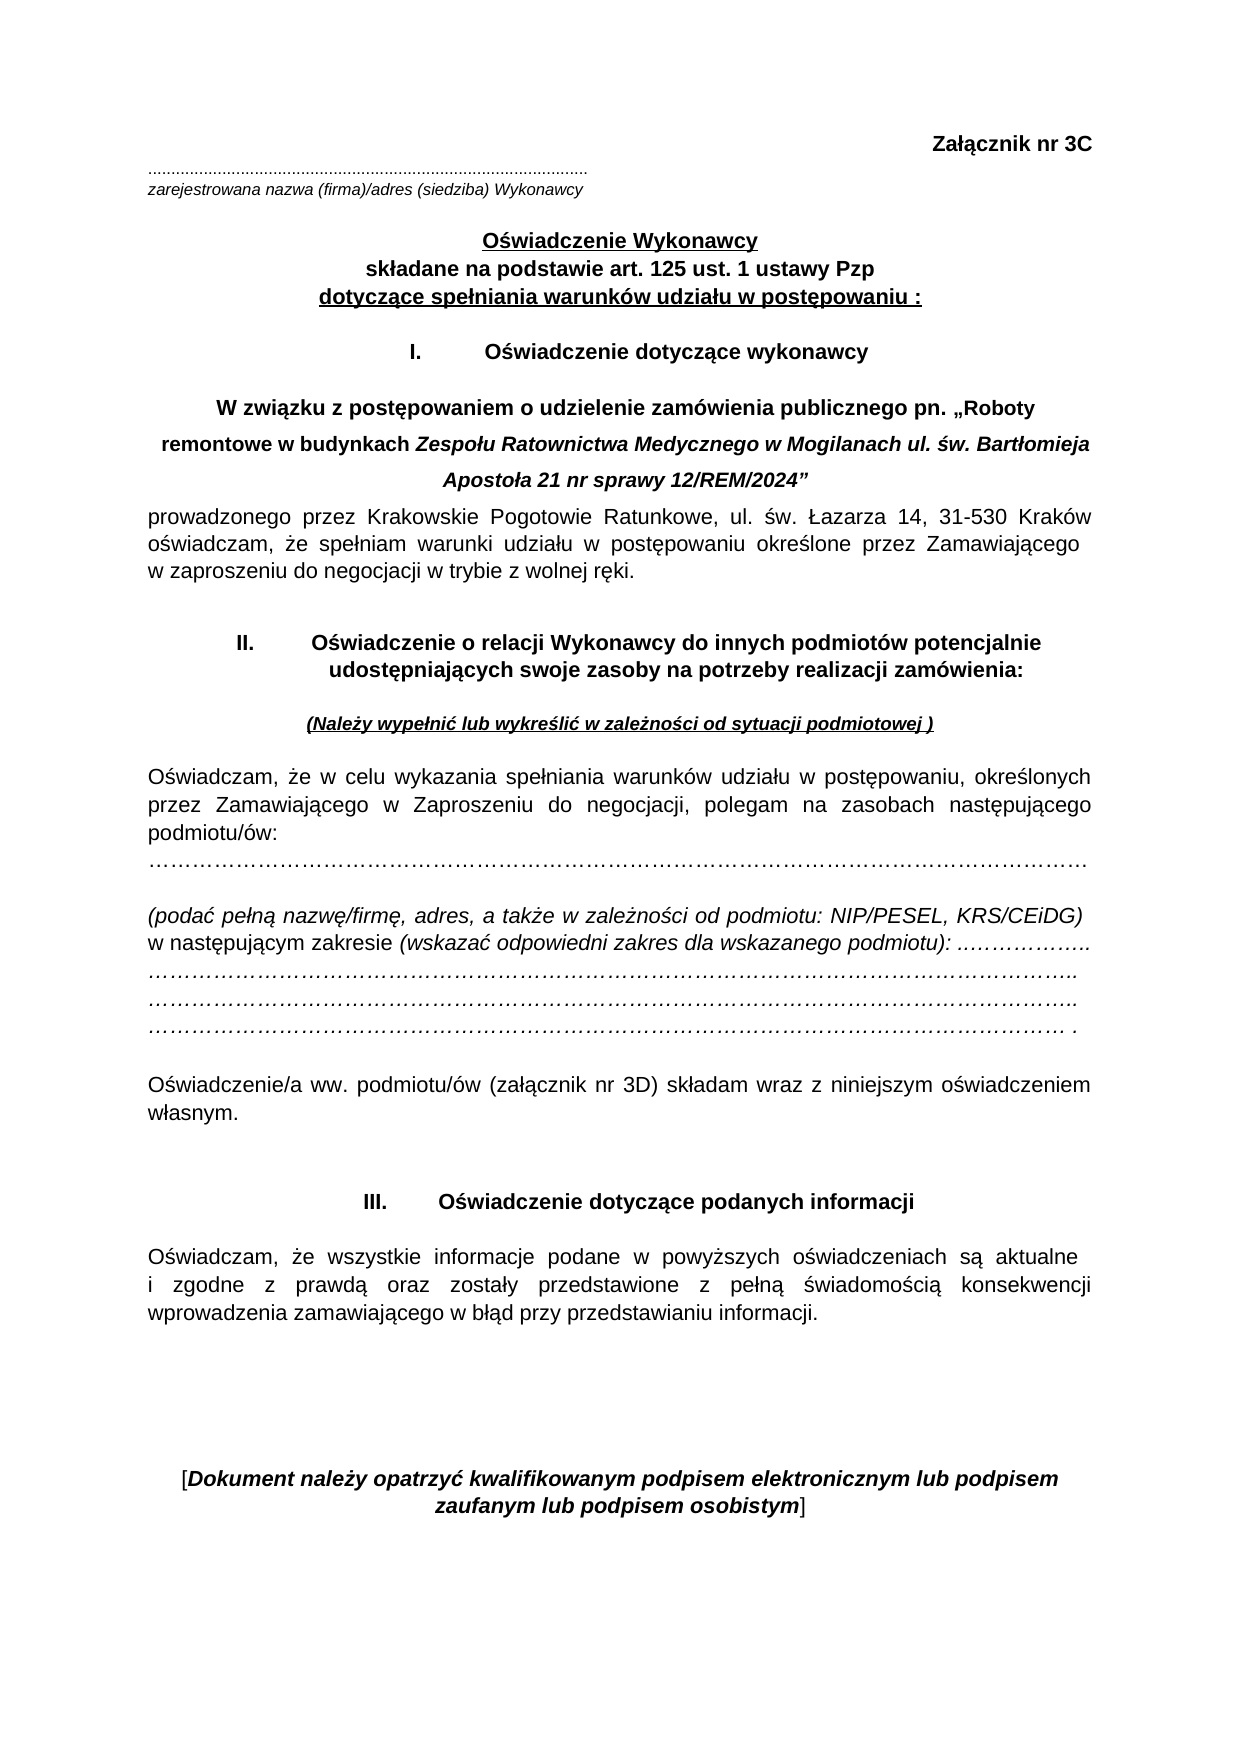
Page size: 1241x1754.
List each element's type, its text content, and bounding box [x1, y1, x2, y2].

text składane na podstawie art. 125 ust. 1 ustawy Pzp [148, 256, 1092, 281]
text dotyczące spełniania warunków udziału w postępowaniu : [148, 284, 1092, 309]
subtitle W związku z postępowaniem o udzielenie zamówienia publicznego pn. „Roboty remontowe w budynkach Zespołu Ratownictwa Medycznego w Mogilanach ul. św. Bartłomieja Apostoła 21 nr sprawy 12/REM/2024” [159, 394, 1092, 492]
text zarejestrowana nazwa (firma)/adres (siedziba) Wykonawcy [148, 179, 1092, 199]
text Oświadczenie Wykonawcy [148, 228, 1092, 253]
text Oświadczam, że w celu wykazania spełniania warunków udziału w postępowaniu, określonych przez Zamawiającego w Zaproszeniu do negocjacji, polegam na zasobach następującego podmiotu/ów: ………………………………………………………………………………………………………………… [148, 764, 1092, 872]
text prowadzonego przez Krakowskie Pogotowie Ratunkowe, ul. św. Łazarza 14, 31-530 Kraków oświadczam, że spełniam warunki udziału w postępowaniu określone przez Zamawiającego w zaproszeniu do negocjacji w trybie z wolnej ręki. [148, 503, 1092, 583]
text Załącznik nr 3C [148, 131, 1092, 156]
text Oświadczenie/a ww. podmiotu/ów (załącznik nr 3D) składam wraz z niniejszym oświadczeniem własnym. [148, 1072, 1092, 1125]
list Oświadczenie dotyczące wykonawcy [185, 339, 1092, 364]
text ............................................................................................... [148, 158, 1092, 178]
text Oświadczam, że wszystkie informacje podane w powyższych oświadczeniach są aktualne i zgodne z prawdą oraz zostały przedstawione z pełną świadomością konsekwencji wprowadzenia zamawiającego w błąd przy przedstawianiu informacji. [148, 1244, 1092, 1325]
text (Należy wypełnić lub wykreślić w zależności od sytuacji podmiotowej ) [148, 713, 1092, 734]
text (podać pełną nazwę/firmę, adres, a także w zależności od podmiotu: NIP/PESEL, KRS/CEiDG) w następującym zakresie (wskazać odpowiedni zakres dla wskazanego podmiotu): ..…………….. ……………………………………………………………………………………………………………….. ……………………………………………………………………………………………………………….. ……………………………………………………………………………………………………………… . [148, 902, 1092, 1038]
text [Dokument należy opatrzyć kwalifikowanym podpisem elektronicznym lub podpisem zaufanym lub podpisem osobistym] [148, 1466, 1092, 1519]
list Oświadczenie dotyczące podanych informacji [185, 1189, 1092, 1214]
list Oświadczenie o relacji Wykonawcy do innych podmiotów potencjalnie udostępniających swoje zasoby na potrzeby realizacji zamówienia: [185, 629, 1092, 682]
